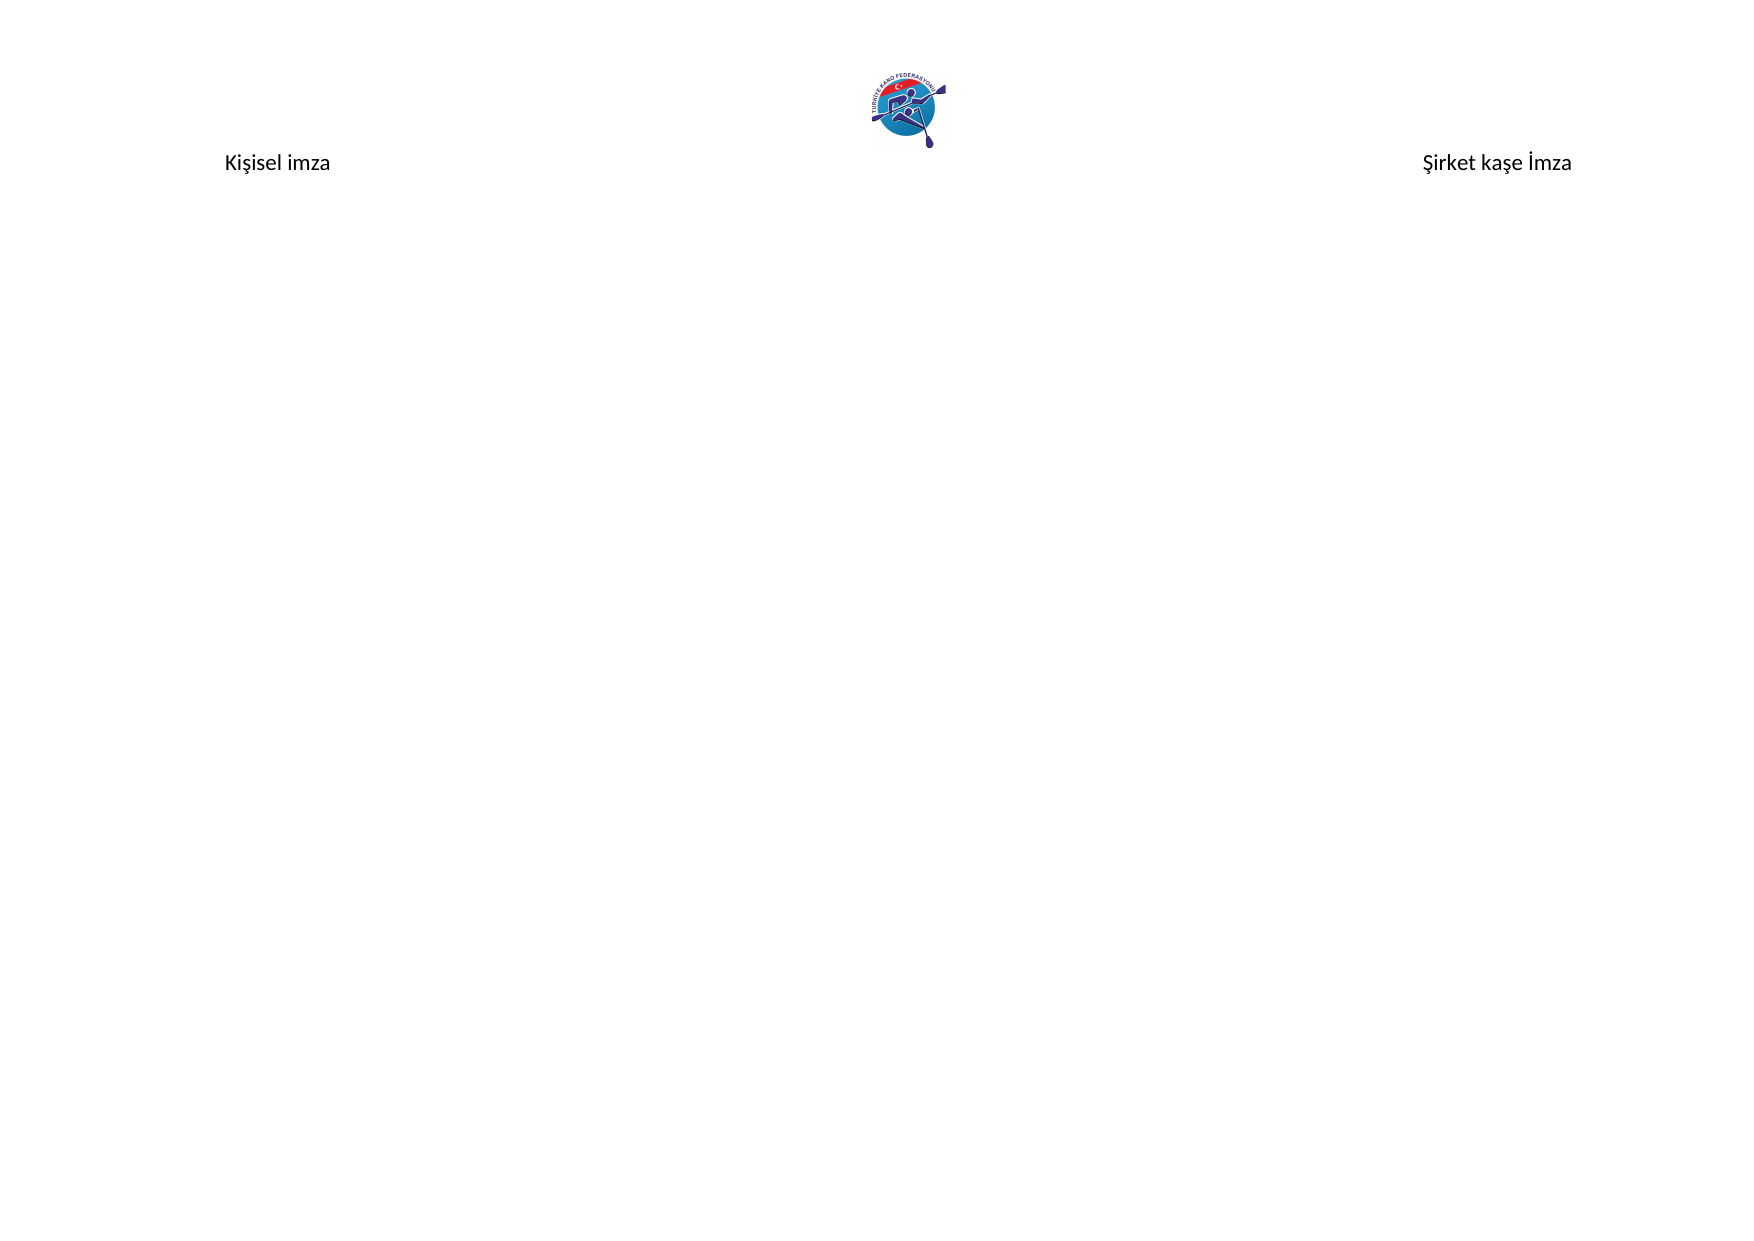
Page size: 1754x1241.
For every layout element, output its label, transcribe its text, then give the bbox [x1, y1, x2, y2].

picture [871, 73, 946, 148]
text Kişisel imza Şirket kaşe İmza [148, 148, 1606, 176]
